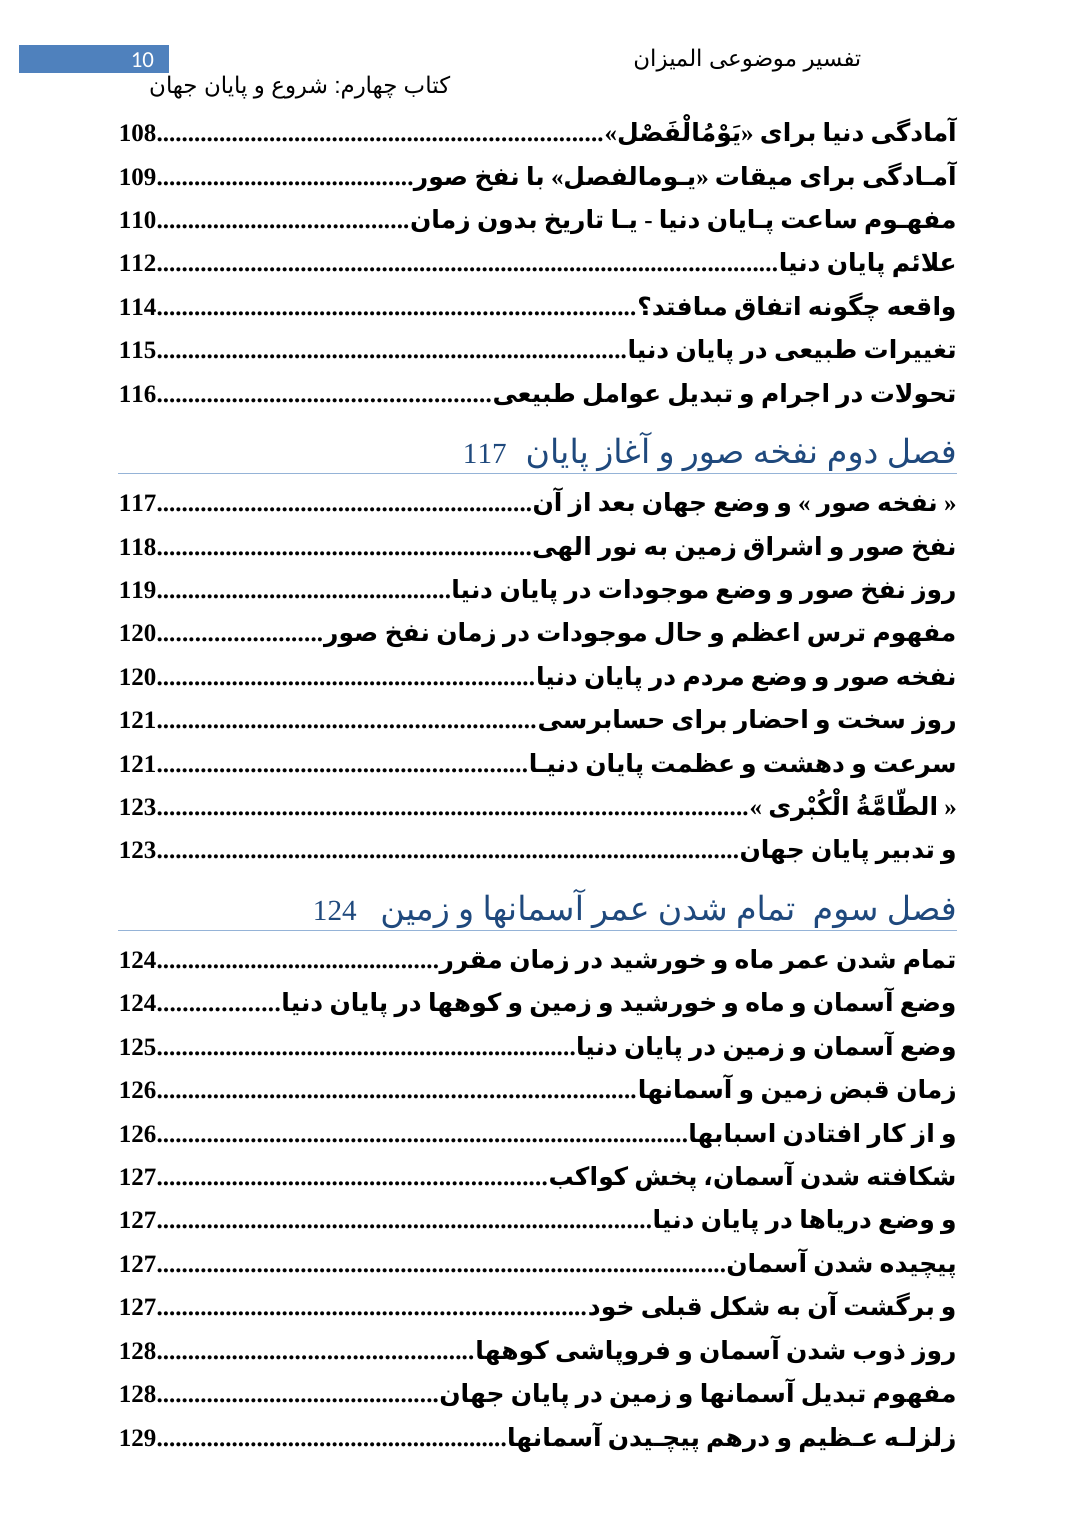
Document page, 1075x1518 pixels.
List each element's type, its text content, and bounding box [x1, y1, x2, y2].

text سرعت و دهشت و عظمت پايان دنيـا 121 [118, 749, 957, 777]
text روز ذوب شدن آسمان و فروپاشى كوه‏ها 128 [118, 1336, 957, 1365]
text آمادگى دنيا براى «يَوْمُ‏الْفَصْل» 108 [118, 118, 957, 147]
subtitle فصل دوم نفخه صور و آغاز پايان 117 [118, 433, 957, 473]
text زلزلـه عـظيم و درهم پيچـيدن آسمان‏ها 129 [118, 1423, 957, 1452]
text نفخه صور و وضع مردم در پايان دنيا 120 [118, 662, 957, 691]
text وضع آسمان و زمين در پايان دنيا 125 [118, 1032, 957, 1061]
text زمان قبض زمين و آسمان‏ها 126 [118, 1075, 957, 1104]
text آمـادگى براى ميقات «يـوم‏الفصل» با نفخ صور 109 [118, 162, 957, 190]
text تغييرات طبيعى در پايان دنيا 115 [118, 335, 957, 364]
text و تدبير پايان جهان 123 [118, 836, 957, 864]
text تمام شدن عمر ماه و خورشيد در زمان مقرر 124 [118, 945, 957, 974]
text مفهـوم ساعت پـايان دنيا - يـا تاريخ بدون زمان 110 [118, 205, 957, 234]
text علائم پايان دنيا 112 [118, 248, 957, 277]
text پيچيده شدن آسمان 127 [118, 1249, 957, 1278]
text مفهوم تبديل آسمان‏ها و زمين در پايان جهان 128 [118, 1379, 957, 1408]
text تحولات در اجرام و تبديل عوامل طبيعى 116 [118, 379, 957, 407]
text روز سخت و احضار براى حسابرسى 121 [118, 705, 957, 734]
text مفهوم‏ ترس اعظم و حال موجودات در زمان نفخ صور 120 [118, 618, 957, 647]
text نفخ صور و اشراق زمين به نور الهى 118 [118, 532, 957, 560]
text و برگشت آن به شكل قبلى خود 127 [118, 1292, 957, 1321]
text وضع آسمان و ماه و خورشيد و زمين و كوه‏ها در پايان دنيا 124 [118, 988, 957, 1017]
subtitle فصل سوم تمام شدن عمر آسمان‏ها و زمين 124 [118, 889, 957, 930]
text « نفخه صور » و وضع جهان بعد از آن 117 [118, 488, 957, 517]
text شكافته شدن آسمان، پخش كواكب 127 [118, 1162, 957, 1191]
text روز نفخ صور و وضع موجودات در پايان دنيا 119 [118, 575, 957, 604]
text واقعه چگونه اتفاق مى‏افتد؟ 114 [118, 292, 957, 321]
text و از كار افتادن اسباب‏ها 126 [118, 1119, 957, 1147]
text و وضع درياها در پايان دنيا 127 [118, 1206, 957, 1234]
text « الطّامَّةُ الْكُبْرى » 123 [118, 792, 957, 821]
